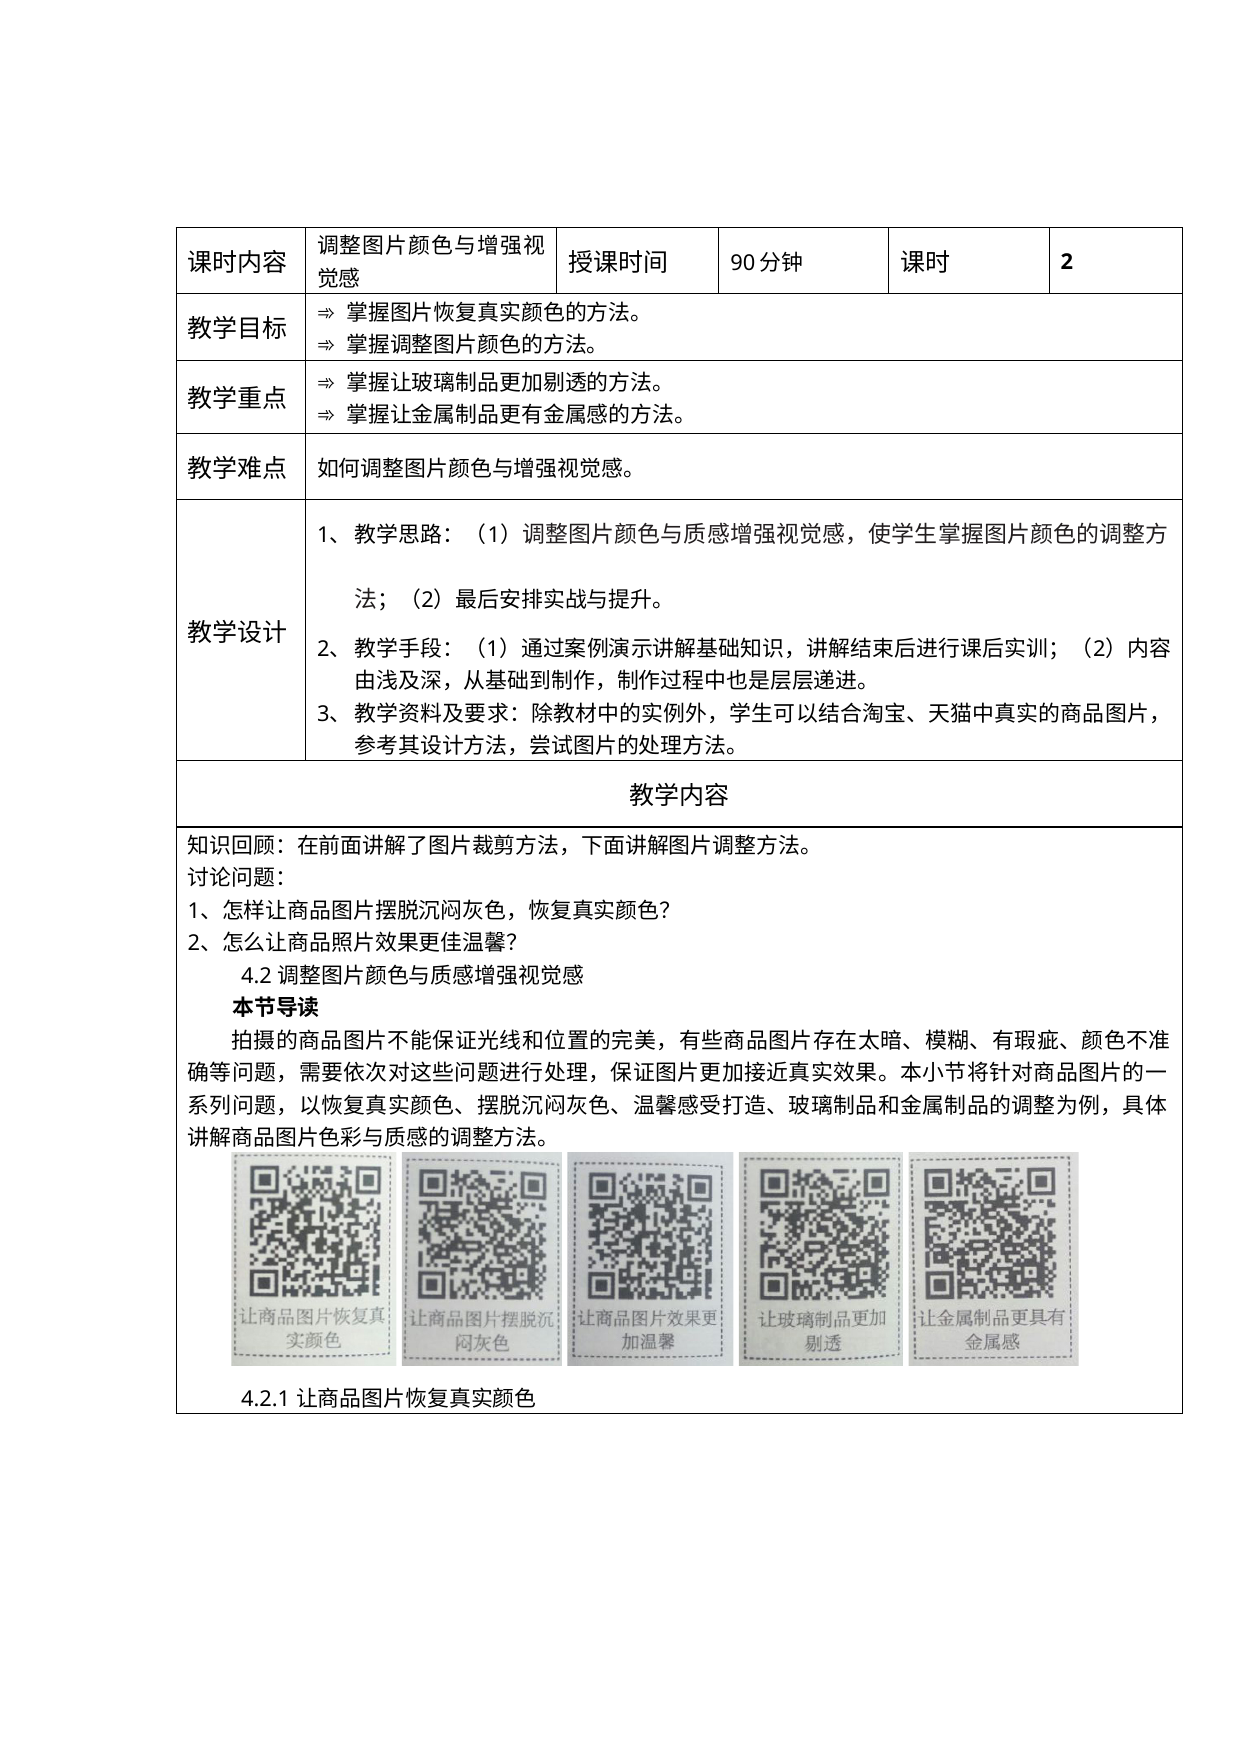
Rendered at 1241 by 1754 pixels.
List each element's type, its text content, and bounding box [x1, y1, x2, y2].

picture [231, 1152, 397, 1366]
table_cell 教学思路：（1）调整图片颜色与质感增强视觉感，使学生掌握图片颜色的调整方法；（2）最后安排实战与提升。 教学手段：（1）通过案例演示讲解基础知识，讲解结束后进行课后实训；（2）内容由浅及深，从基础到制作，制作过程中也是层层递进。 教学资料及要求：除教材中的实例外，学生可以结合淘宝、天猫中真实的商品图片，参考其设计方法，尝试图片的处理方法。 [306, 500, 1182, 760]
picture [567, 1152, 734, 1366]
table_cell 教学重点 [177, 361, 305, 433]
picture [908, 1152, 1079, 1366]
table_header 课时 [889, 228, 1049, 293]
table_header 2 [1050, 228, 1182, 293]
table_header 课时内容 [177, 228, 305, 293]
table_cell 教学难点 [177, 434, 305, 499]
table_cell 教学内容 [177, 761, 1182, 826]
table_cell 掌握让玻璃制品更加剔透的方法。 掌握让金属制品更有金属感的方法。 [306, 361, 1182, 433]
table_cell 教学设计 [177, 500, 305, 760]
picture [738, 1152, 903, 1366]
table_header 授课时间 [557, 228, 718, 293]
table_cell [177, 828, 1182, 1412]
table_header 90分钟 [719, 228, 888, 293]
table_cell 如何调整图片颜色与增强视觉感。 [306, 434, 1182, 499]
picture [401, 1152, 562, 1366]
table_cell 教学目标 [177, 294, 305, 360]
table_cell 掌握图片恢复真实颜色的方法。 掌握调整图片颜色的方法。 [306, 294, 1182, 360]
table_header 调整图片颜色与增强视觉感 [306, 228, 556, 293]
